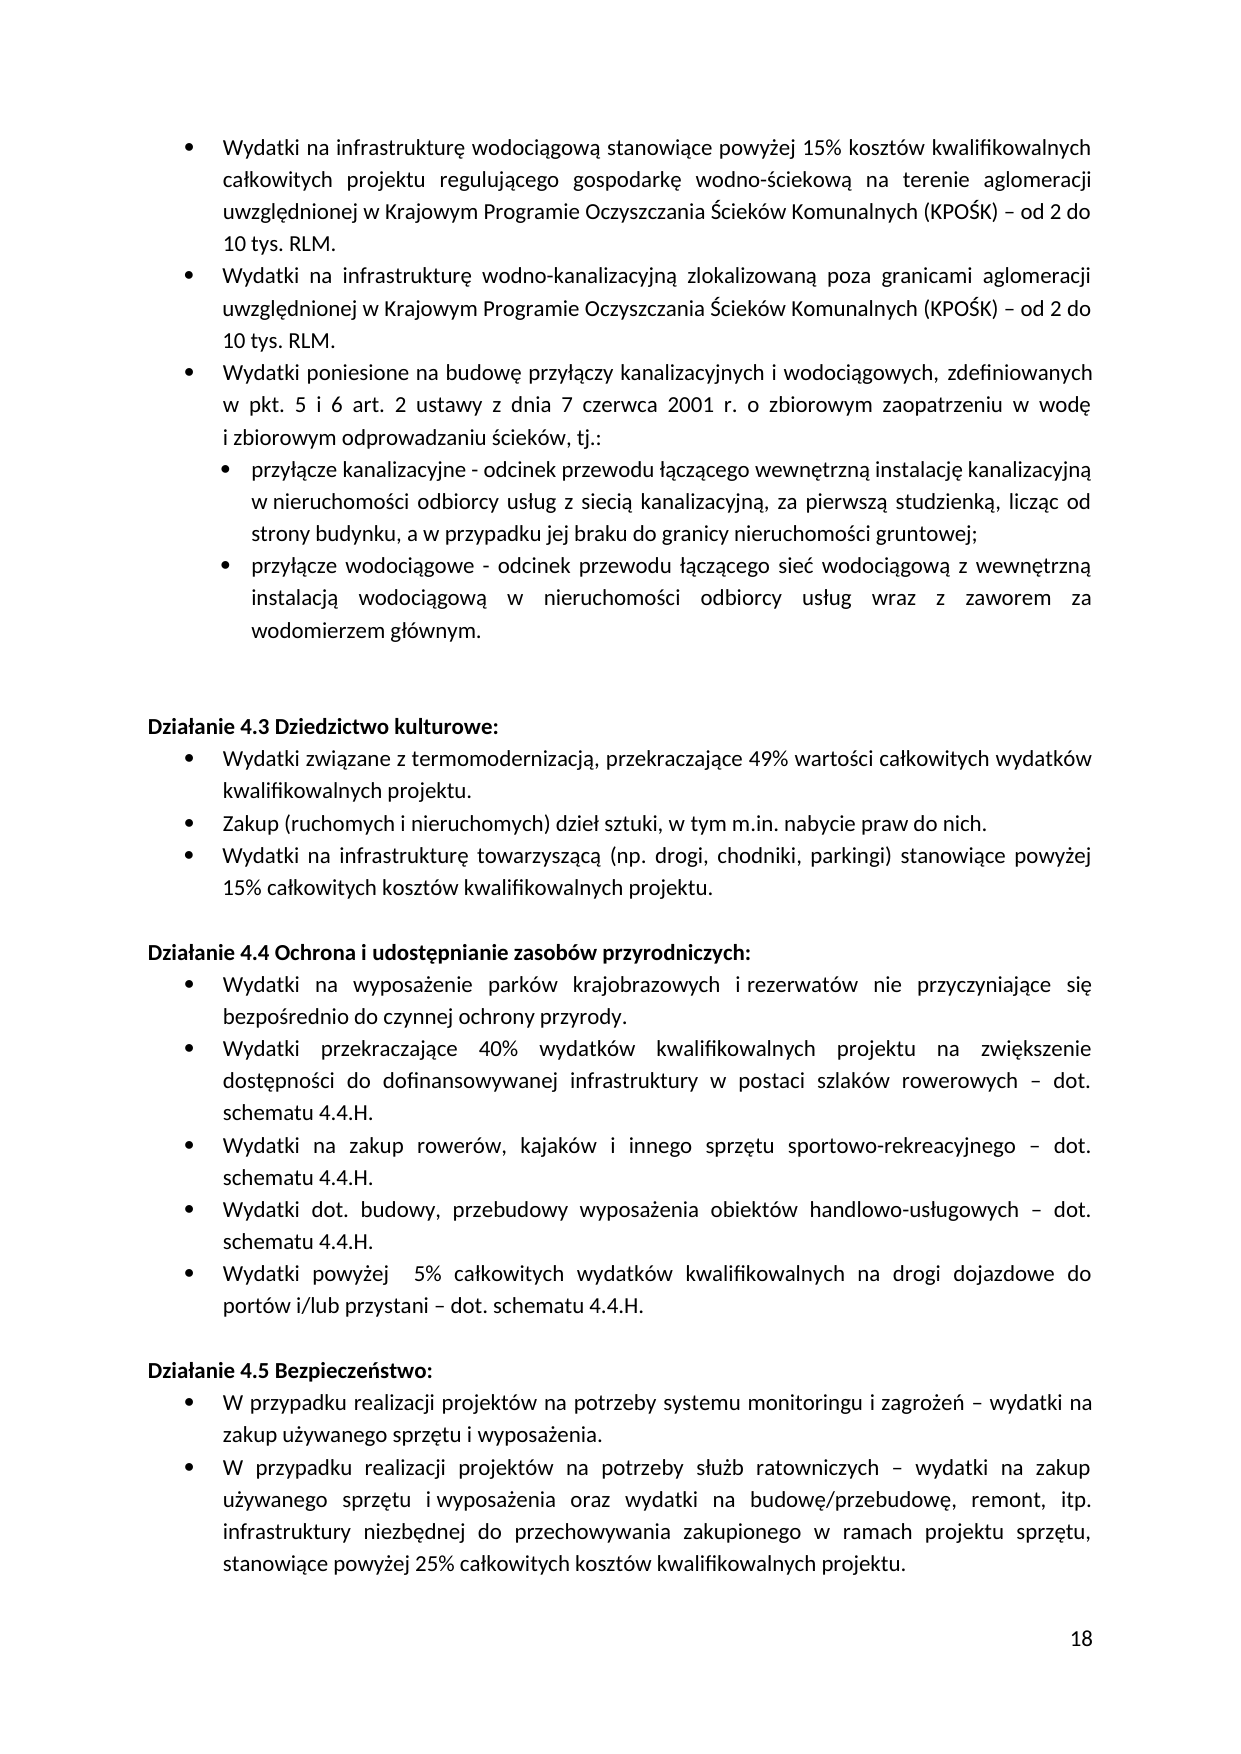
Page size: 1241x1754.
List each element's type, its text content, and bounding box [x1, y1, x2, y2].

list Wydatki dot. budowy, przebudowy wyposażenia obiektów handlowo-usługowych – dot. schematu 4.4.H. [185, 1195, 1093, 1255]
list Wydatki związane z termomodernizacją, przekraczające 49% wartości całkowitych wydatków kwalifikowalnych projektu. [185, 744, 1093, 805]
list W przypadku realizacji projektów na potrzeby służb ratowniczych – wydatki na zakup używanego sprzętu i wyposażenia oraz wydatki na budowę/przebudowę, remont, itp. infrastruktury niezbędnej do przechowywania zakupionego w ramach projektu sprzętu, stanowiące powyżej 25% całkowitych kosztów kwalifikowalnych projektu. [185, 1453, 1093, 1577]
list Wydatki przekraczające 40% wydatków kwalifikowalnych projektu na zwiększenie dostępności do dofinansowywanej infrastruktury w postaci szlaków rowerowych – dot. schematu 4.4.H. [185, 1034, 1093, 1127]
list przyłącze wodociągowe - odcinek przewodu łączącego sieć wodociągową z wewnętrzną instalacją wodociągową w nieruchomości odbiorcy usług wraz z zaworem za wodomierzem głównym. [221, 551, 1093, 644]
list Wydatki na infrastrukturę wodociągową stanowiące powyżej 15% kosztów kwalifikowalnych całkowitych projektu regulującego gospodarkę wodno-ściekową na terenie aglomeracji uwzględnionej w Krajowym Programie Oczyszczania Ścieków Komunalnych (KPOŚK) – od 2 do 10 tys. RLM. [185, 133, 1093, 257]
list Wydatki na infrastrukturę wodno-kanalizacyjną zlokalizowaną poza granicami aglomeracji uwzględnionej w Krajowym Programie Oczyszczania Ścieków Komunalnych (KPOŚK) – od 2 do 10 tys. RLM. [185, 262, 1093, 354]
list Wydatki na wyposażenie parków krajobrazowych i rezerwatów nie przyczyniające się bezpośrednio do czynnej ochrony przyrody. [185, 970, 1093, 1030]
list Wydatki na zakup rowerów, kajaków i innego sprzętu sportowo-rekreacyjnego – dot. schematu 4.4.H. [185, 1131, 1093, 1191]
list Zakup (ruchomych i nieruchomych) dzieł sztuki, w tym m.in. nabycie praw do nich. [185, 809, 1093, 837]
text Działanie 4.4 Ochrona i udostępnianie zasobów przyrodniczych: [148, 938, 1093, 966]
list W przypadku realizacji projektów na potrzeby systemu monitoringu i zagrożeń – wydatki na zakup używanego sprzętu i wyposażenia. [185, 1388, 1093, 1448]
text Działanie 4.5 Bezpieczeństwo: [148, 1356, 1093, 1384]
list przyłącze kanalizacyjne - odcinek przewodu łączącego wewnętrzną instalację kanalizacyjną w nieruchomości odbiorcy usług z siecią kanalizacyjną, za pierwszą studzienką, licząc od strony budynku, a w przypadku jej braku do granicy nieruchomości gruntowej; [221, 455, 1093, 547]
list Wydatki poniesione na budowę przyłączy kanalizacyjnych i wodociągowych, zdefiniowanych w pkt. 5 i 6 art. 2 ustawy z dnia 7 czerwca 2001 r. o zbiorowym zaopatrzeniu w wodę i zbiorowym odprowadzaniu ścieków, tj.: [185, 358, 1093, 451]
list Wydatki na infrastrukturę towarzyszącą (np. drogi, chodniki, parkingi) stanowiące powyżej 15% całkowitych kosztów kwalifikowalnych projektu. [185, 841, 1093, 901]
text Działanie 4.3 Dziedzictwo kulturowe: [148, 712, 1093, 740]
list Wydatki powyżej 5% całkowitych wydatków kwalifikowalnych na drogi dojazdowe do portów i/lub przystani – dot. schematu 4.4.H. [185, 1259, 1093, 1320]
